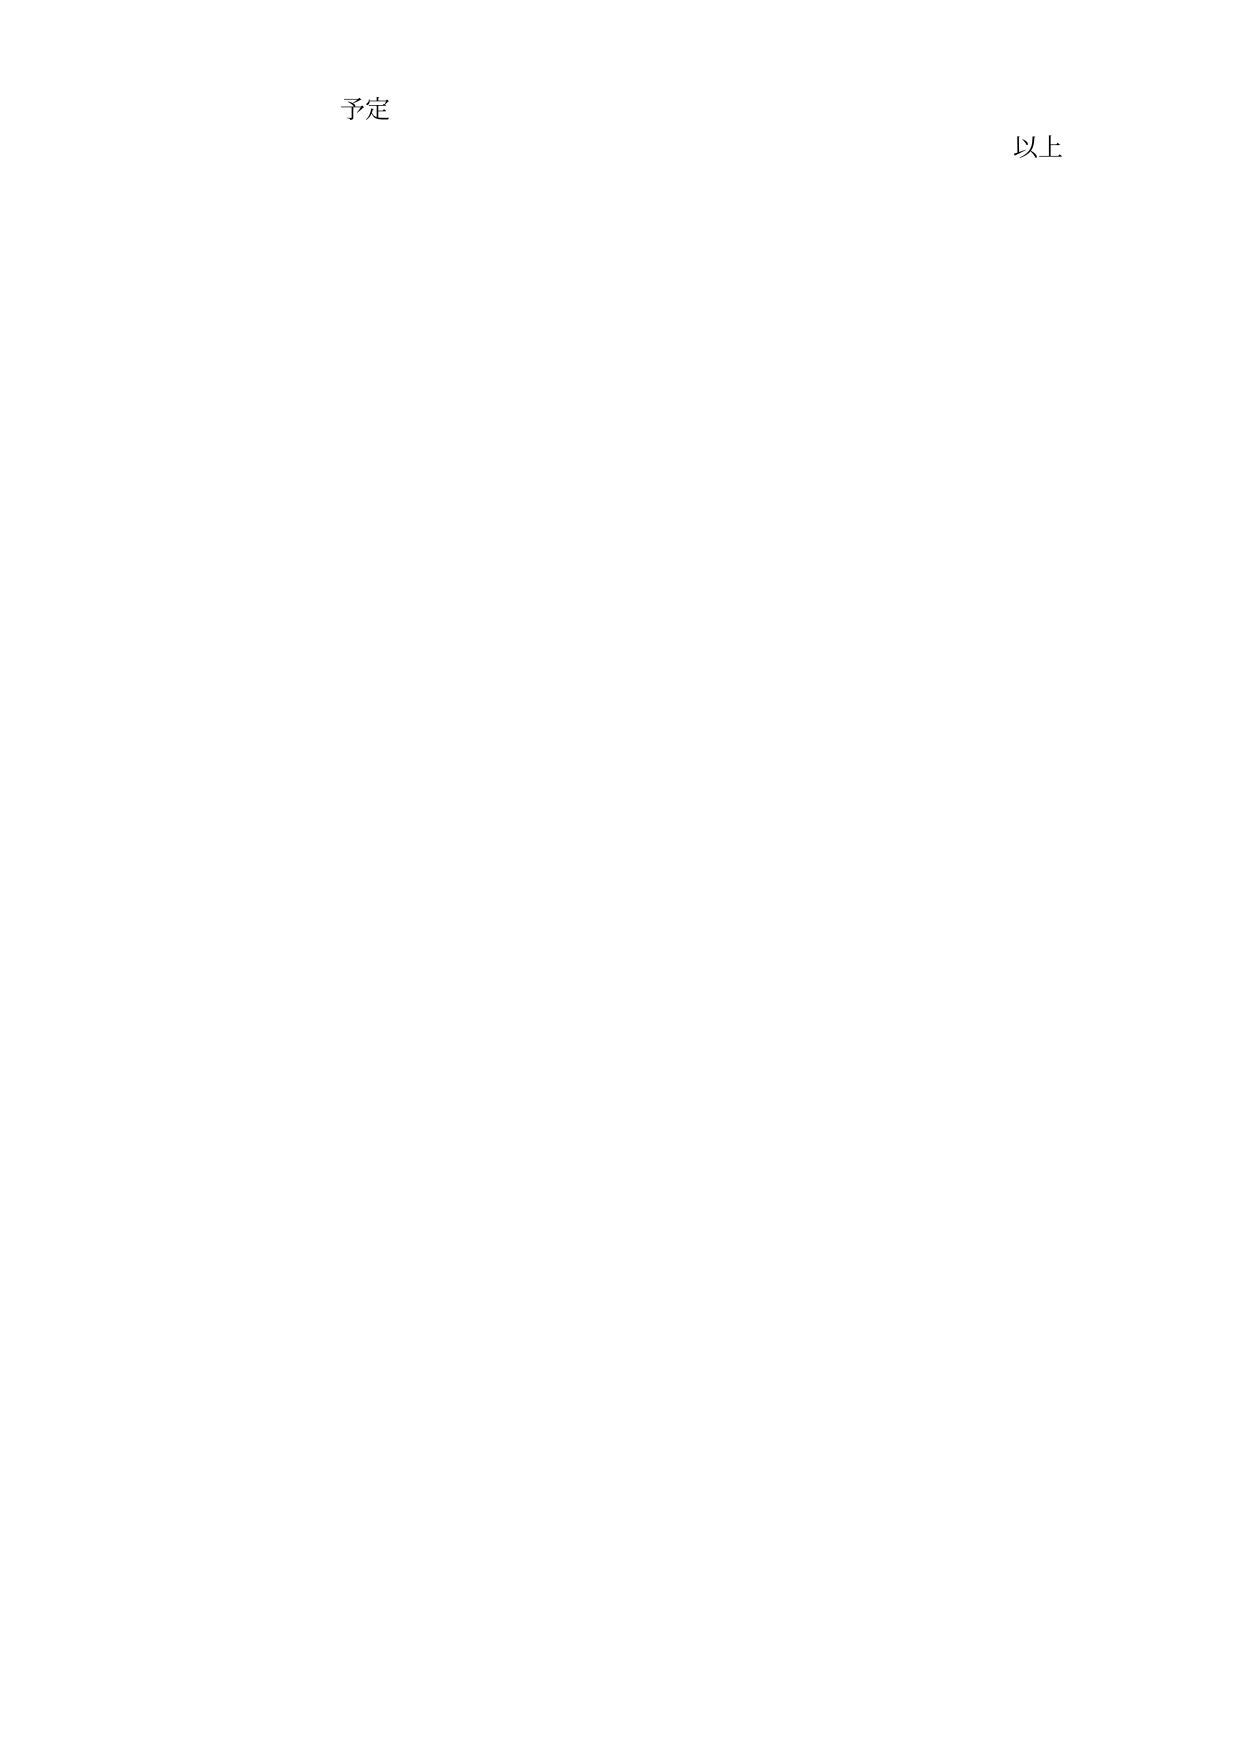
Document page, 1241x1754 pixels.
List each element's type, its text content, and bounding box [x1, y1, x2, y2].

text 以上 [177, 127, 1063, 164]
text 予定 [265, 89, 1063, 127]
